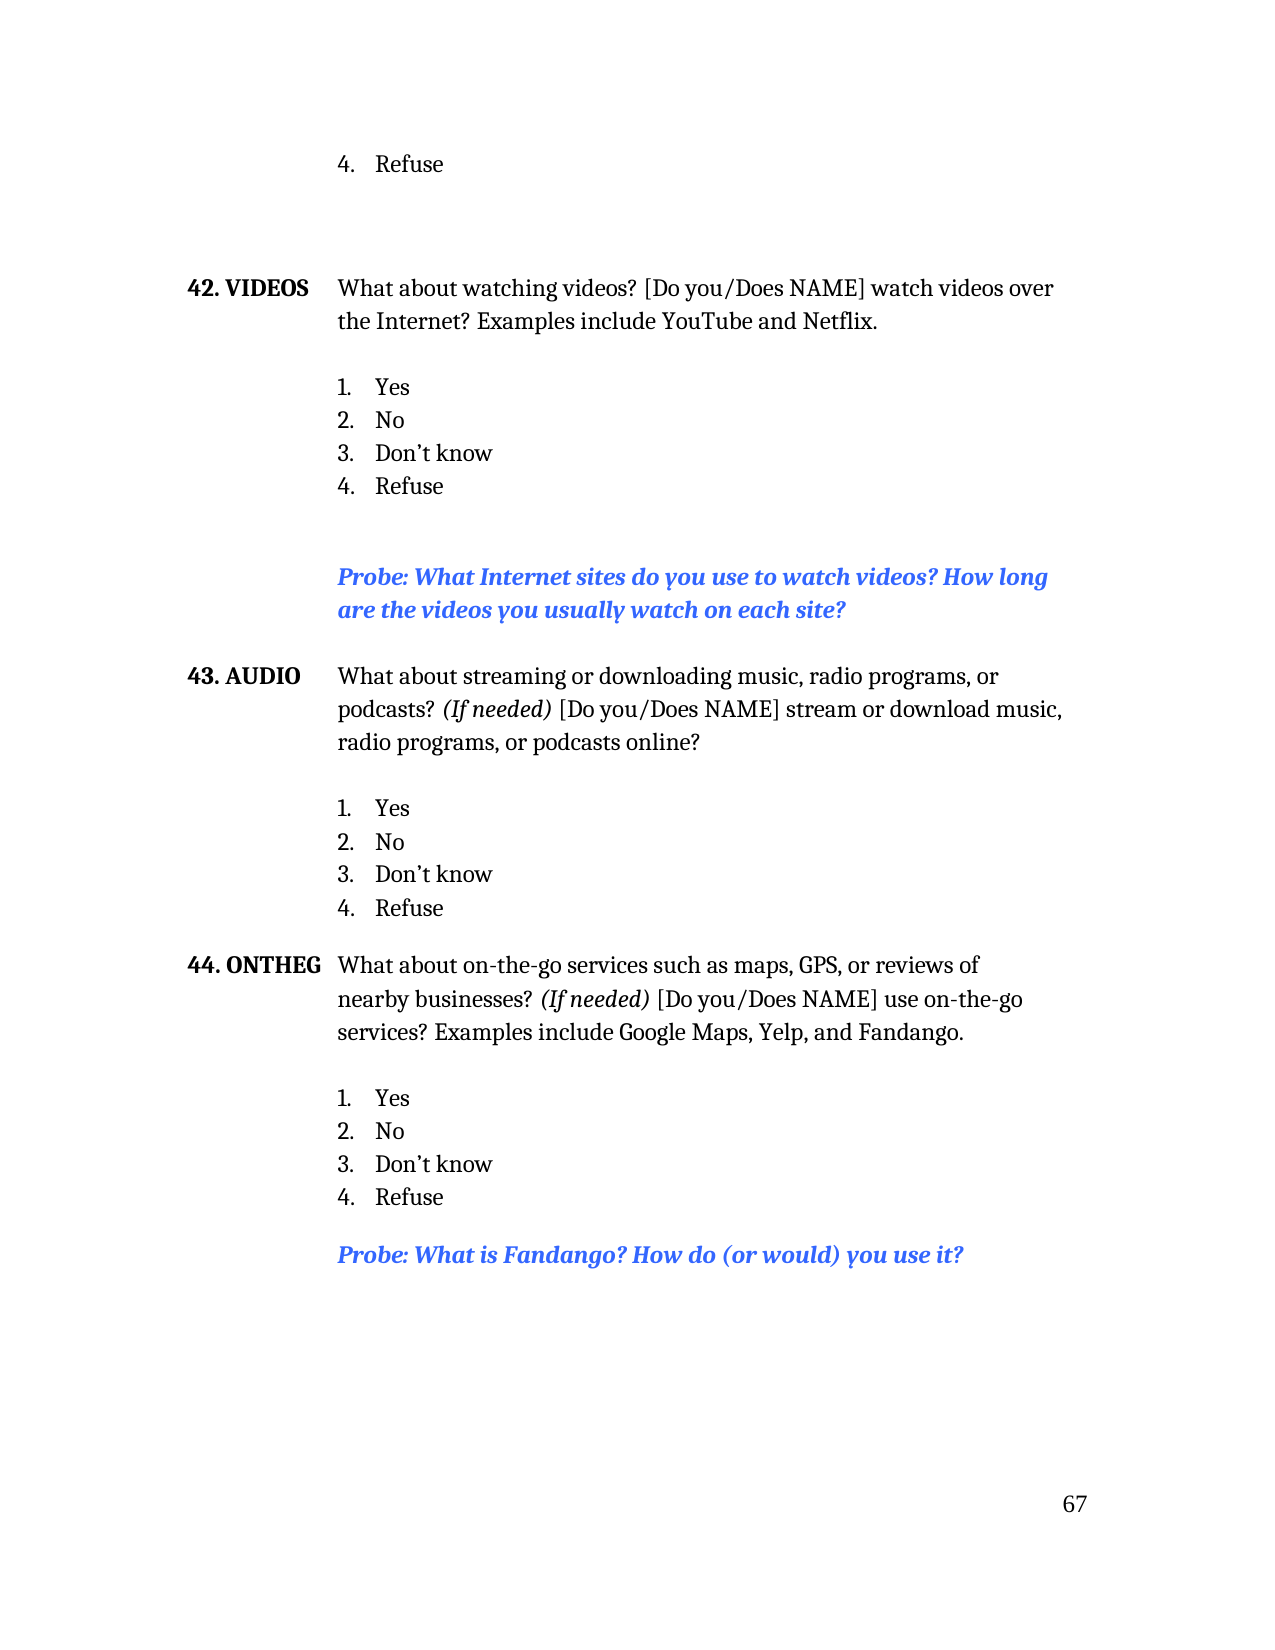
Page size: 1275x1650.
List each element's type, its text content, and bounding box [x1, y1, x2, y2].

text 44. ONTHEG What about on-the-go services such as maps, GPS, or reviews of [187, 951, 1087, 980]
list No [337, 827, 1087, 856]
list Refuse [337, 150, 1087, 179]
text Probe: What Internet sites do you use to watch videos? How long are the videos you usually watch on each site? [337, 563, 1087, 625]
list Refuse [337, 1183, 1087, 1211]
list Yes [337, 794, 1087, 823]
text Probe: What is Fandango? How do (or would) you use it? [262, 1241, 1087, 1269]
list Yes [337, 1083, 1087, 1112]
list Don’t know [337, 860, 1087, 889]
list Don’t know [337, 439, 1087, 468]
list Refuse [337, 472, 1087, 501]
list No [337, 1117, 1087, 1145]
text 43. AUDIO What about streaming or downloading music, radio programs, or podcasts? (If needed) [Do you/Does NAME] stream or download music, radio programs, or podcasts online? [187, 662, 1087, 757]
text nearby businesses? (If needed) [Do you/Does NAME] use on-the-go services? Examples include Google Maps, Yelp, and Fandango. [337, 984, 1087, 1046]
list No [337, 406, 1087, 435]
list Refuse [337, 893, 1087, 922]
text 42. VIDEOS What about watching videos? [Do you/Does NAME] watch videos over the Internet? Examples include YouTube and Netflix. [187, 274, 1087, 336]
list Yes [337, 373, 1087, 402]
list Don’t know [337, 1149, 1087, 1178]
